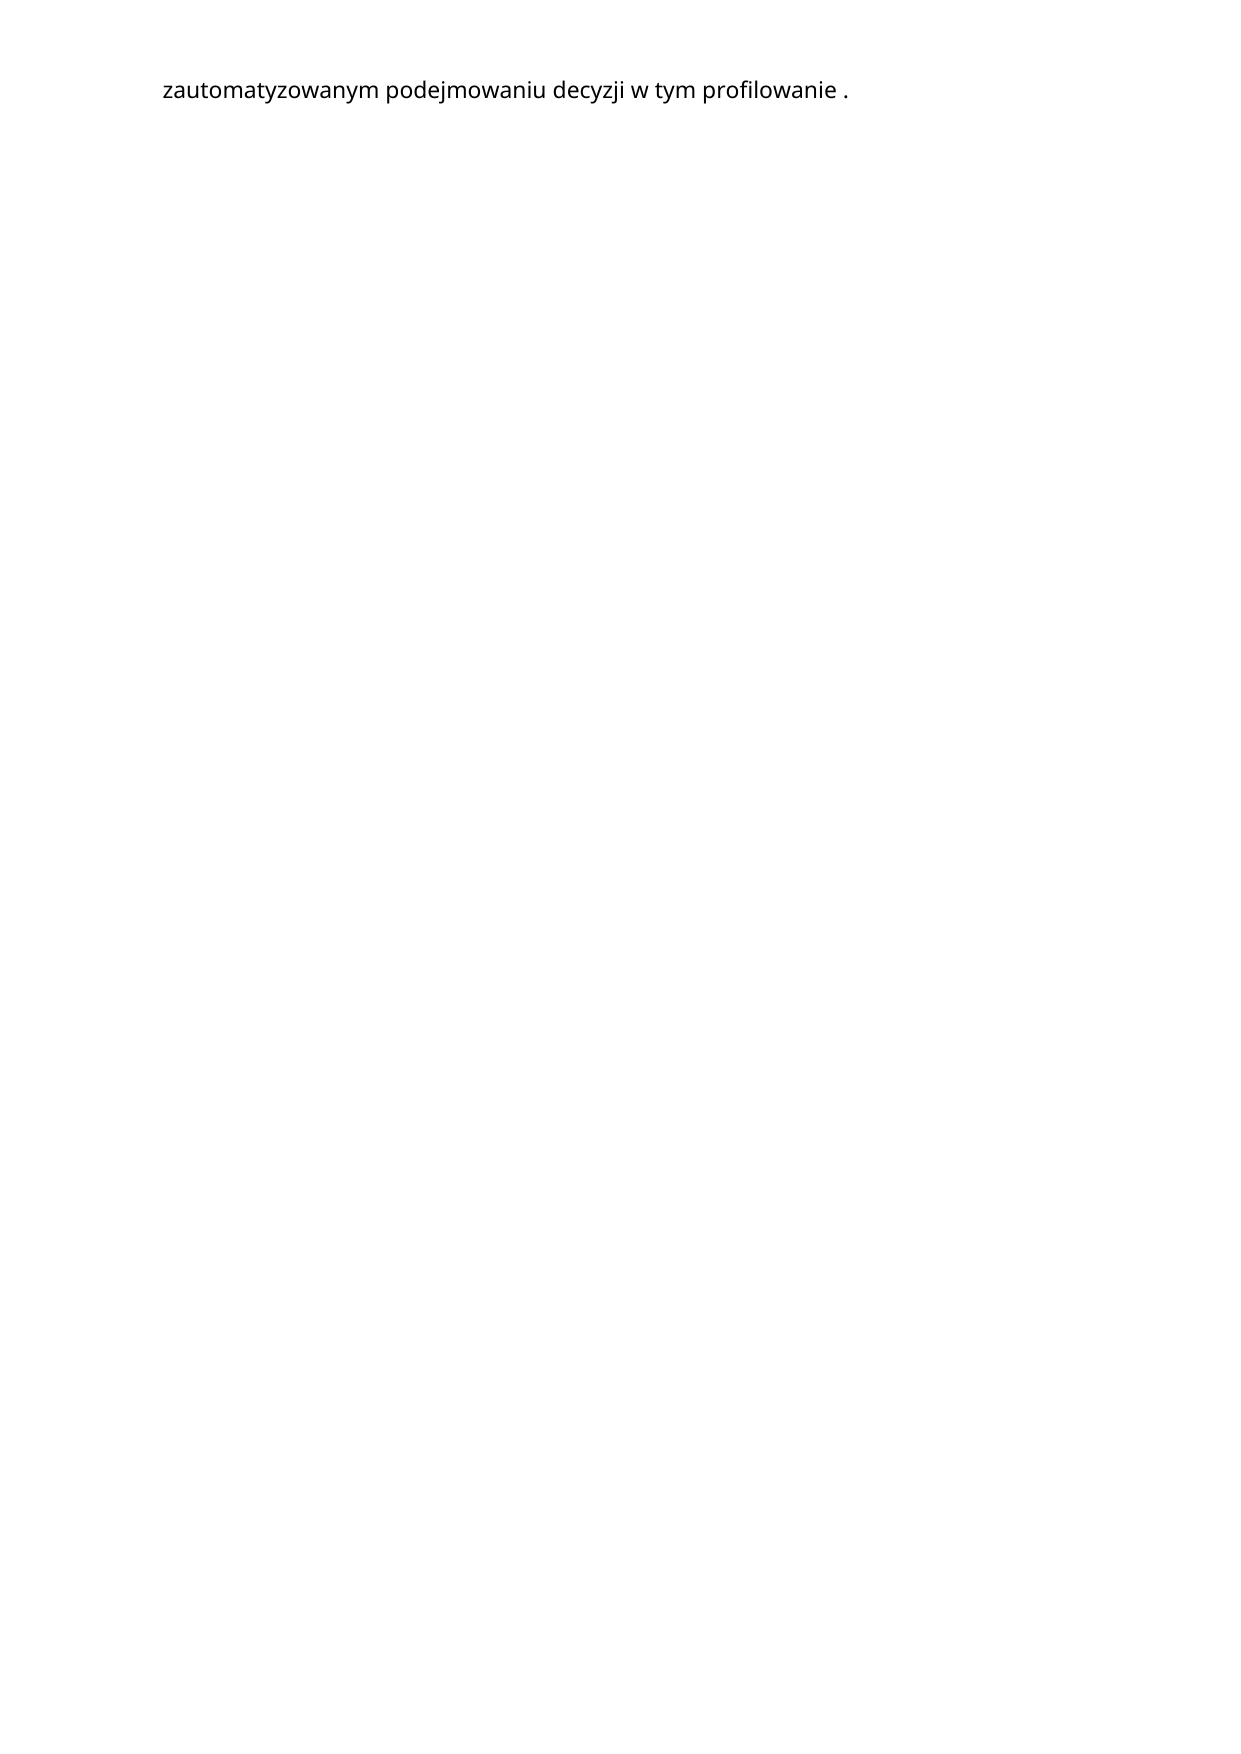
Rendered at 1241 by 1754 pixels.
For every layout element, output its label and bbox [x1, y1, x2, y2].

list [125, 74, 1122, 105]
